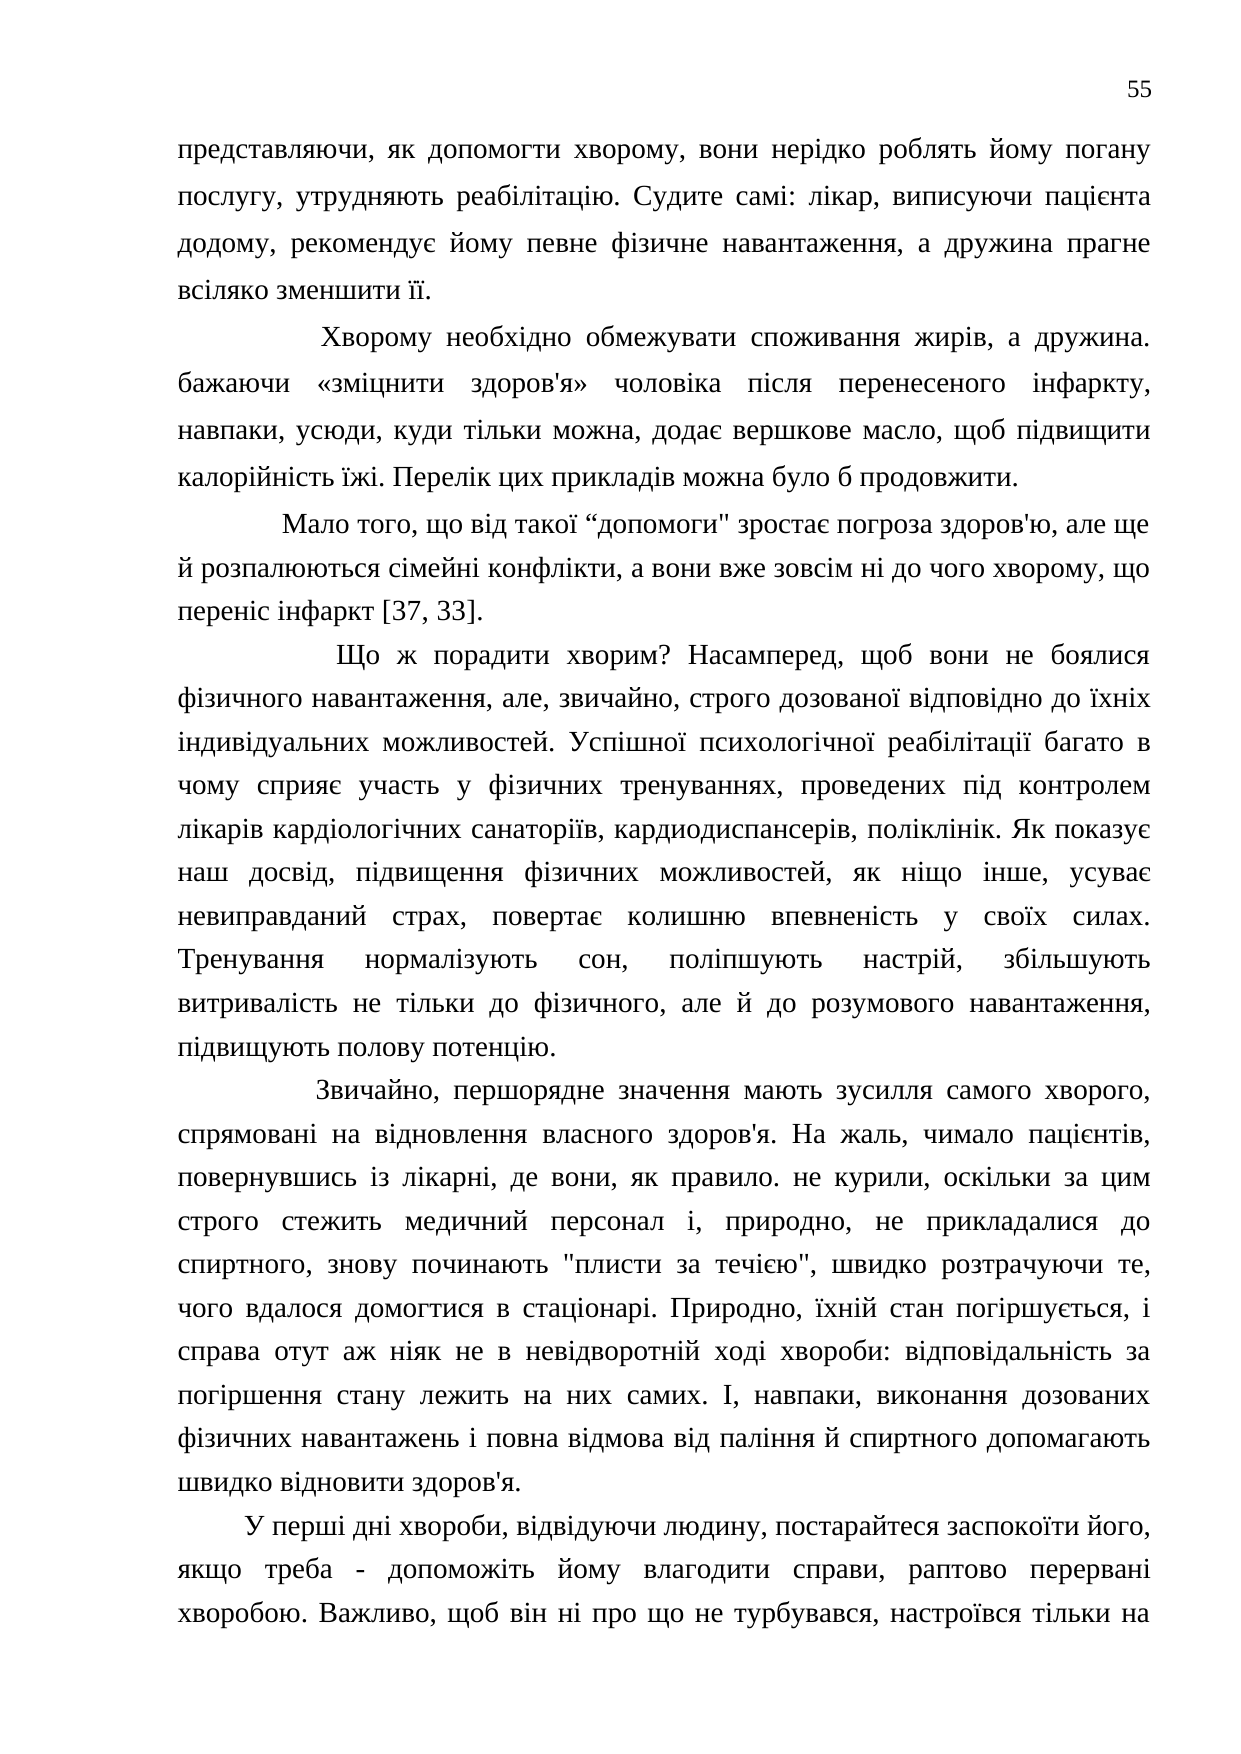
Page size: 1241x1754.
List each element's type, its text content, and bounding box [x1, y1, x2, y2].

text Мало того, що від такої “допомоги" зростає погроза здоров'ю, але ще й розпалюються сімейні конфлікти, а вони вже зовсім ні до чого хворому, що переніс інфаркт [37, 33]. [177, 506, 1152, 627]
text Що ж порадити хворим? Насамперед, щоб вони не боялися фізичного навантаження, але, звичайно, строго дозованої відповідно до їхніх індивідуальних можливостей. Успішної психологічної реабілітації багато в чому сприяє участь у фізичних тренуваннях, проведених під контролем лікарів кардіологічних санаторіїв, кардиодиспансерів, поліклінік. Як показує наш досвід, підвищення фізичних можливостей, як ніщо інше, усуває невиправданий страх, повертає колишню впевненість у своїх силах. Тренування нормалізують сон, поліпшують настрій, збільшують витривалість не тільки до фізичного, але й до розумового навантаження, підвищують полову потенцію. [177, 637, 1152, 1062]
text Звичайно, першорядне значення мають зусилля самого хворого, спрямовані на відновлення власного здоров'я. На жаль, чимало пацієнтів, повернувшись із лікарні, де вони, як правило. не курили, оскільки за цим строго стежить медичний персонал і, природно, не прикладалися до спиртного, знову починають "плисти за течією", швидко розтрачуючи те, чого вдалося домогтися в стаціонарі. Природно, їхній стан погіршується, і справа отут аж ніяк не в невідворотній ході хвороби: відповідальність за погіршення стану лежить на них самих. І, навпаки, виконання дозованих фізичних навантажень і повна відмова від паління й спиртного допомагають швидко відновити здоров'я. [177, 1072, 1152, 1498]
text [177, 1508, 1152, 1628]
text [177, 131, 1152, 305]
text Хворому необхідно обмежувати споживання жирів, а дружина. бажаючи «зміцнити здоров'я» чоловіка після перенесеного інфаркту, навпаки, усюди, куди тільки можна, додає вершкове масло, щоб підвищити калорійність їжі. Перелік цих прикладів можна було б продовжити. [177, 319, 1152, 493]
